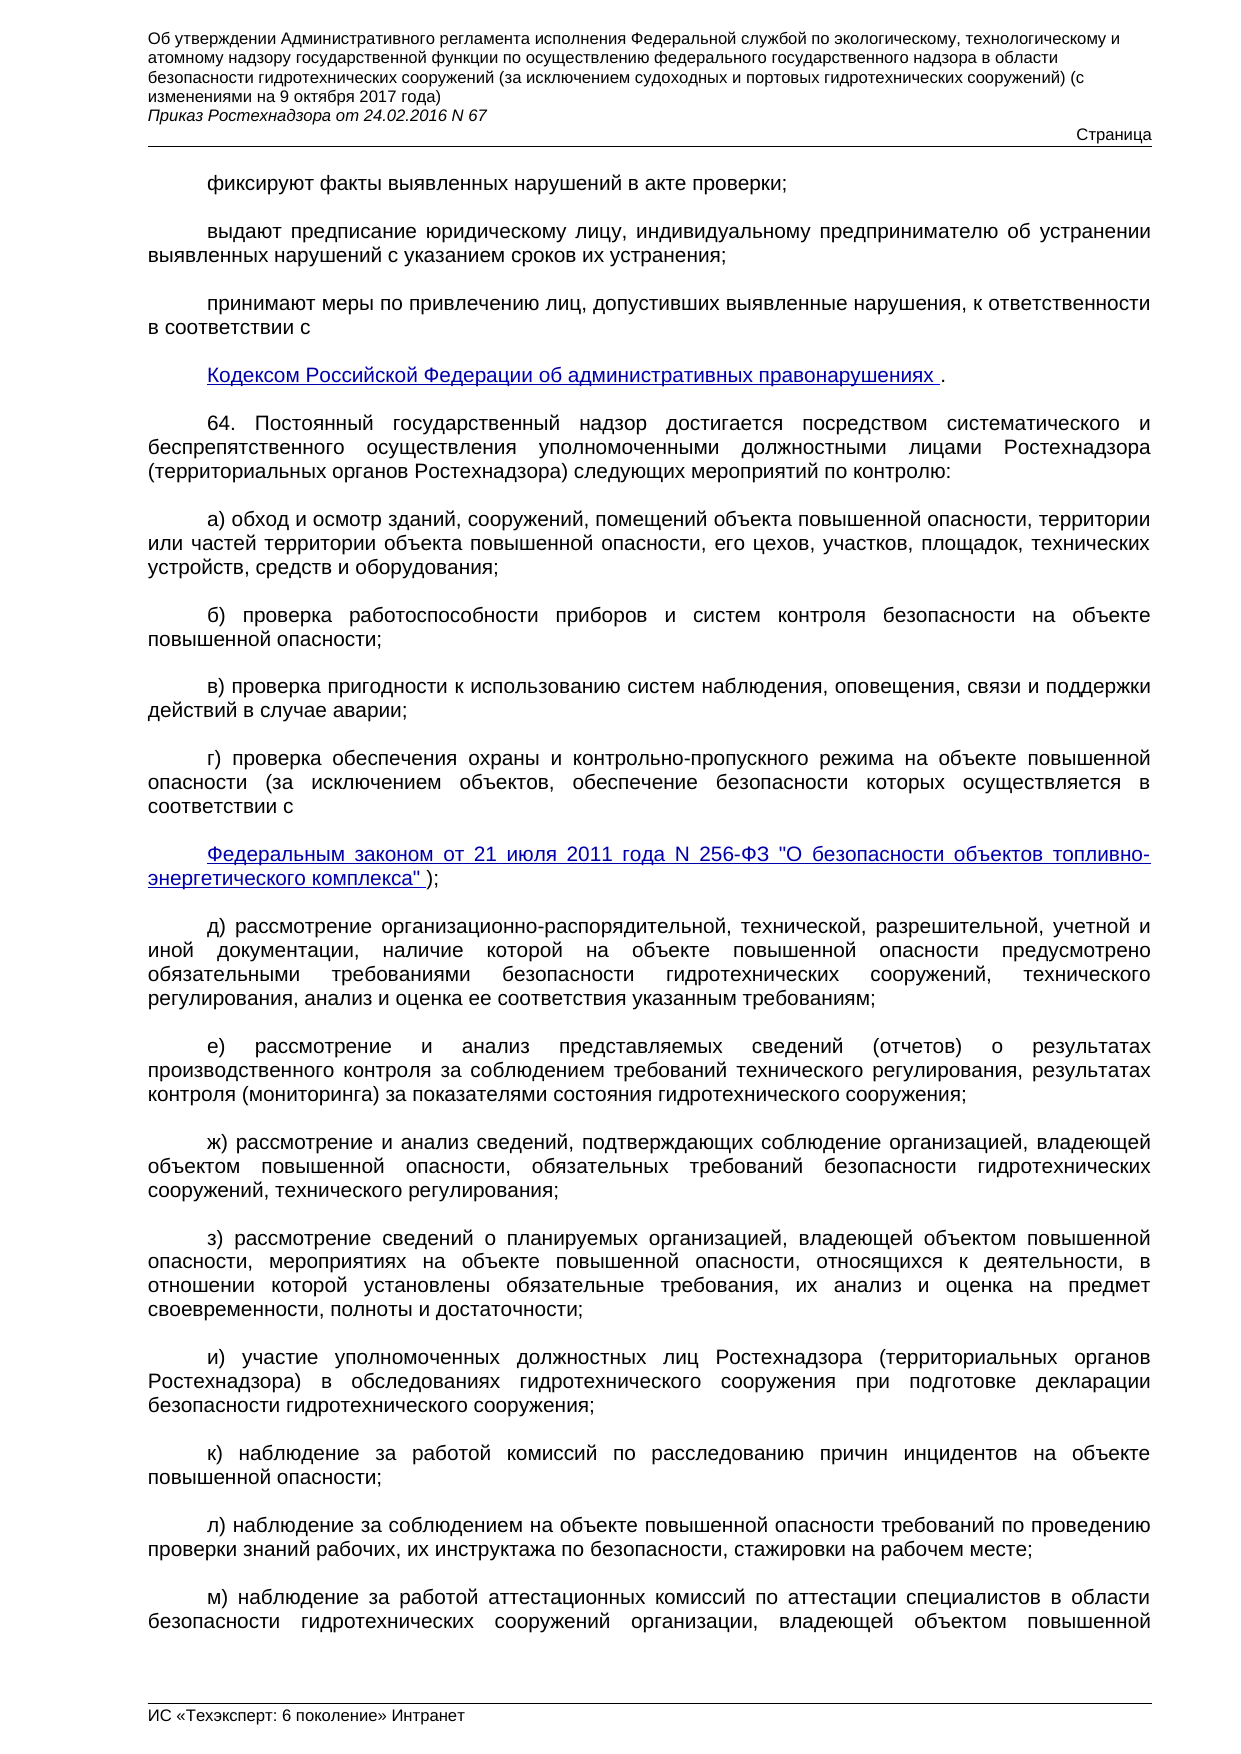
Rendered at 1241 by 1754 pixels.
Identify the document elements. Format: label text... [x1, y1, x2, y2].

text Федеральным законом от 21 июля 2011 года N 256-ФЗ "О безопасности объектов топливно-энергетического комплекса" ); [148, 842, 1152, 890]
text и) участие уполномоченных должностных лиц Ростехнадзора (территориальных органов Ростехнадзора) в обследованиях гидротехнического сооружения при подготовке декларации безопасности гидротехнического сооружения; [148, 1345, 1152, 1417]
text ж) рассмотрение и анализ сведений, подтверждающих соблюдение организацией, владеющей объектом повышенной опасности, обязательных требований безопасности гидротехнических сооружений, технического регулирования; [148, 1129, 1152, 1201]
text г) проверка обеспечения охраны и контрольно-пропускного режима на объекте повышенной опасности (за исключением объектов, обеспечение безопасности которых осуществляется в соответствии с [148, 746, 1152, 818]
text Кодексом Российской Федерации об административных правонарушениях . [148, 363, 1152, 387]
text 64. Постоянный государственный надзор достигается посредством систематического и беспрепятственного осуществления уполномоченными должностными лицами Ростехнадзора (территориальных органов Ростехнадзора) следующих мероприятий по контролю: [148, 411, 1152, 483]
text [148, 1585, 1152, 1633]
text з) рассмотрение сведений о планируемых организацией, владеющей объектом повышенной опасности, мероприятиях на объекте повышенной опасности, относящихся к деятельности, в отношении которой установлены обязательные требования, их анализ и оценка на предмет своевременности, полноты и достаточности; [148, 1225, 1152, 1321]
text в) проверка пригодности к использованию систем наблюдения, оповещения, связи и поддержки действий в случае аварии; [148, 674, 1152, 722]
text е) рассмотрение и анализ представляемых сведений (отчетов) о результатах производственного контроля за соблюдением требований технического регулирования, результатах контроля (мониторинга) за показателями состояния гидротехнического сооружения; [148, 1034, 1152, 1106]
text выдают предписание юридическому лицу, индивидуальному предпринимателю об устранении выявленных нарушений с указанием сроков их устранения; [148, 219, 1152, 267]
text фиксируют факты выявленных нарушений в акте проверки; [148, 171, 1152, 195]
text л) наблюдение за соблюдением на объекте повышенной опасности требований по проведению проверки знаний рабочих, их инструктажа по безопасности, стажировки на рабочем месте; [148, 1513, 1152, 1561]
text а) обход и осмотр зданий, сооружений, помещений объекта повышенной опасности, территории или частей территории объекта повышенной опасности, его цехов, участков, площадок, технических устройств, средств и оборудования; [148, 507, 1152, 578]
text б) проверка работоспособности приборов и систем контроля безопасности на объекте повышенной опасности; [148, 602, 1152, 650]
text д) рассмотрение организационно-распорядительной, технической, разрешительной, учетной и иной документации, наличие которой на объекте повышенной опасности предусмотрено обязательными требованиями безопасности гидротехнических сооружений, технического регулирования, анализ и оценка ее соответствия указанным требованиям; [148, 914, 1152, 1010]
text принимают меры по привлечению лиц, допустивших выявленные нарушения, к ответственности в соответствии с [148, 291, 1152, 339]
text к) наблюдение за работой комиссий по расследованию причин инцидентов на объекте повышенной опасности; [148, 1441, 1152, 1489]
